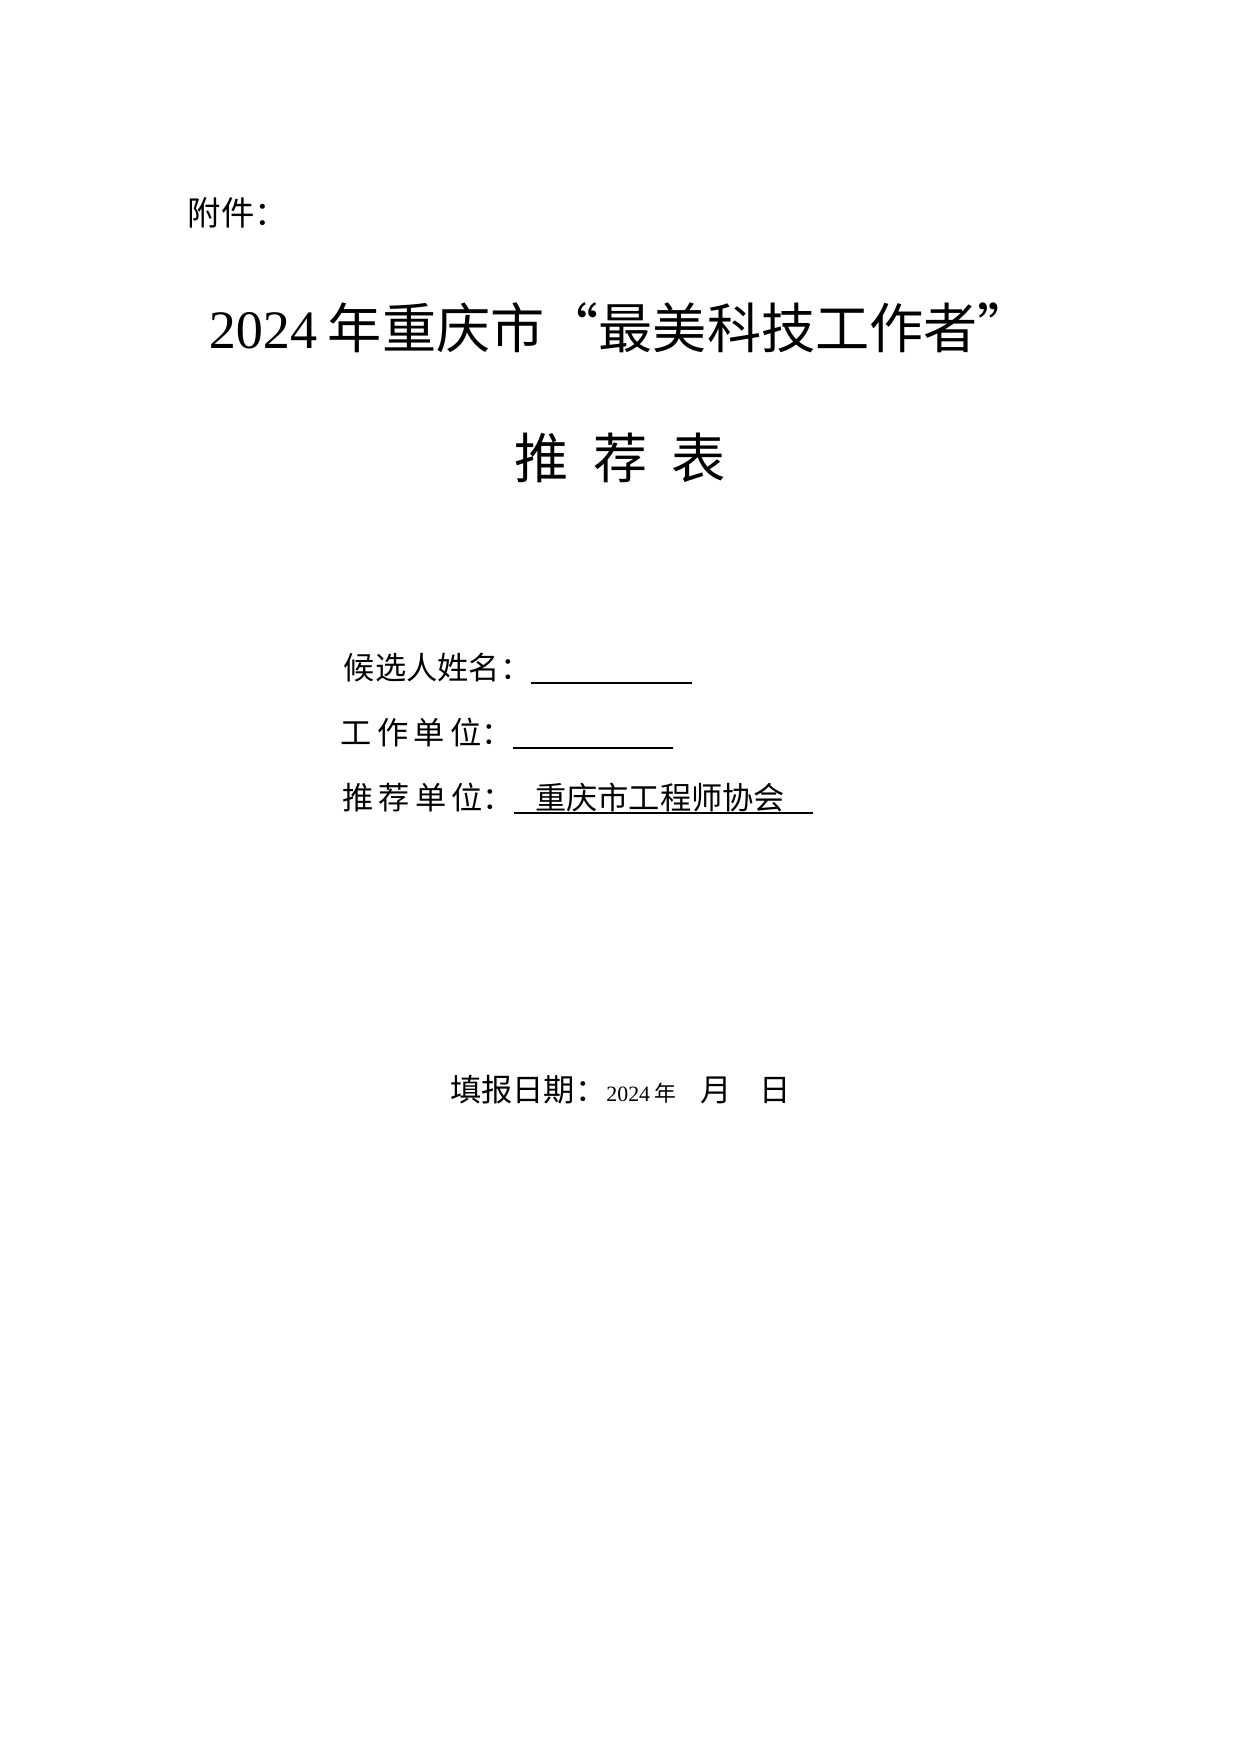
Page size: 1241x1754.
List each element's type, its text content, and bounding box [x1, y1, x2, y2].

text 2024年重庆市“最美科技工作者” [187, 276, 1053, 373]
text 推荐单位： 重庆市工程师协会 [187, 763, 1053, 828]
text 候选人姓名： [187, 633, 1053, 698]
text 附件： [187, 178, 1053, 243]
text 填报日期：2024年 月 日 [187, 1056, 1053, 1121]
text 推 荐 表 [187, 406, 1053, 503]
text 工作单位： [187, 698, 1053, 763]
